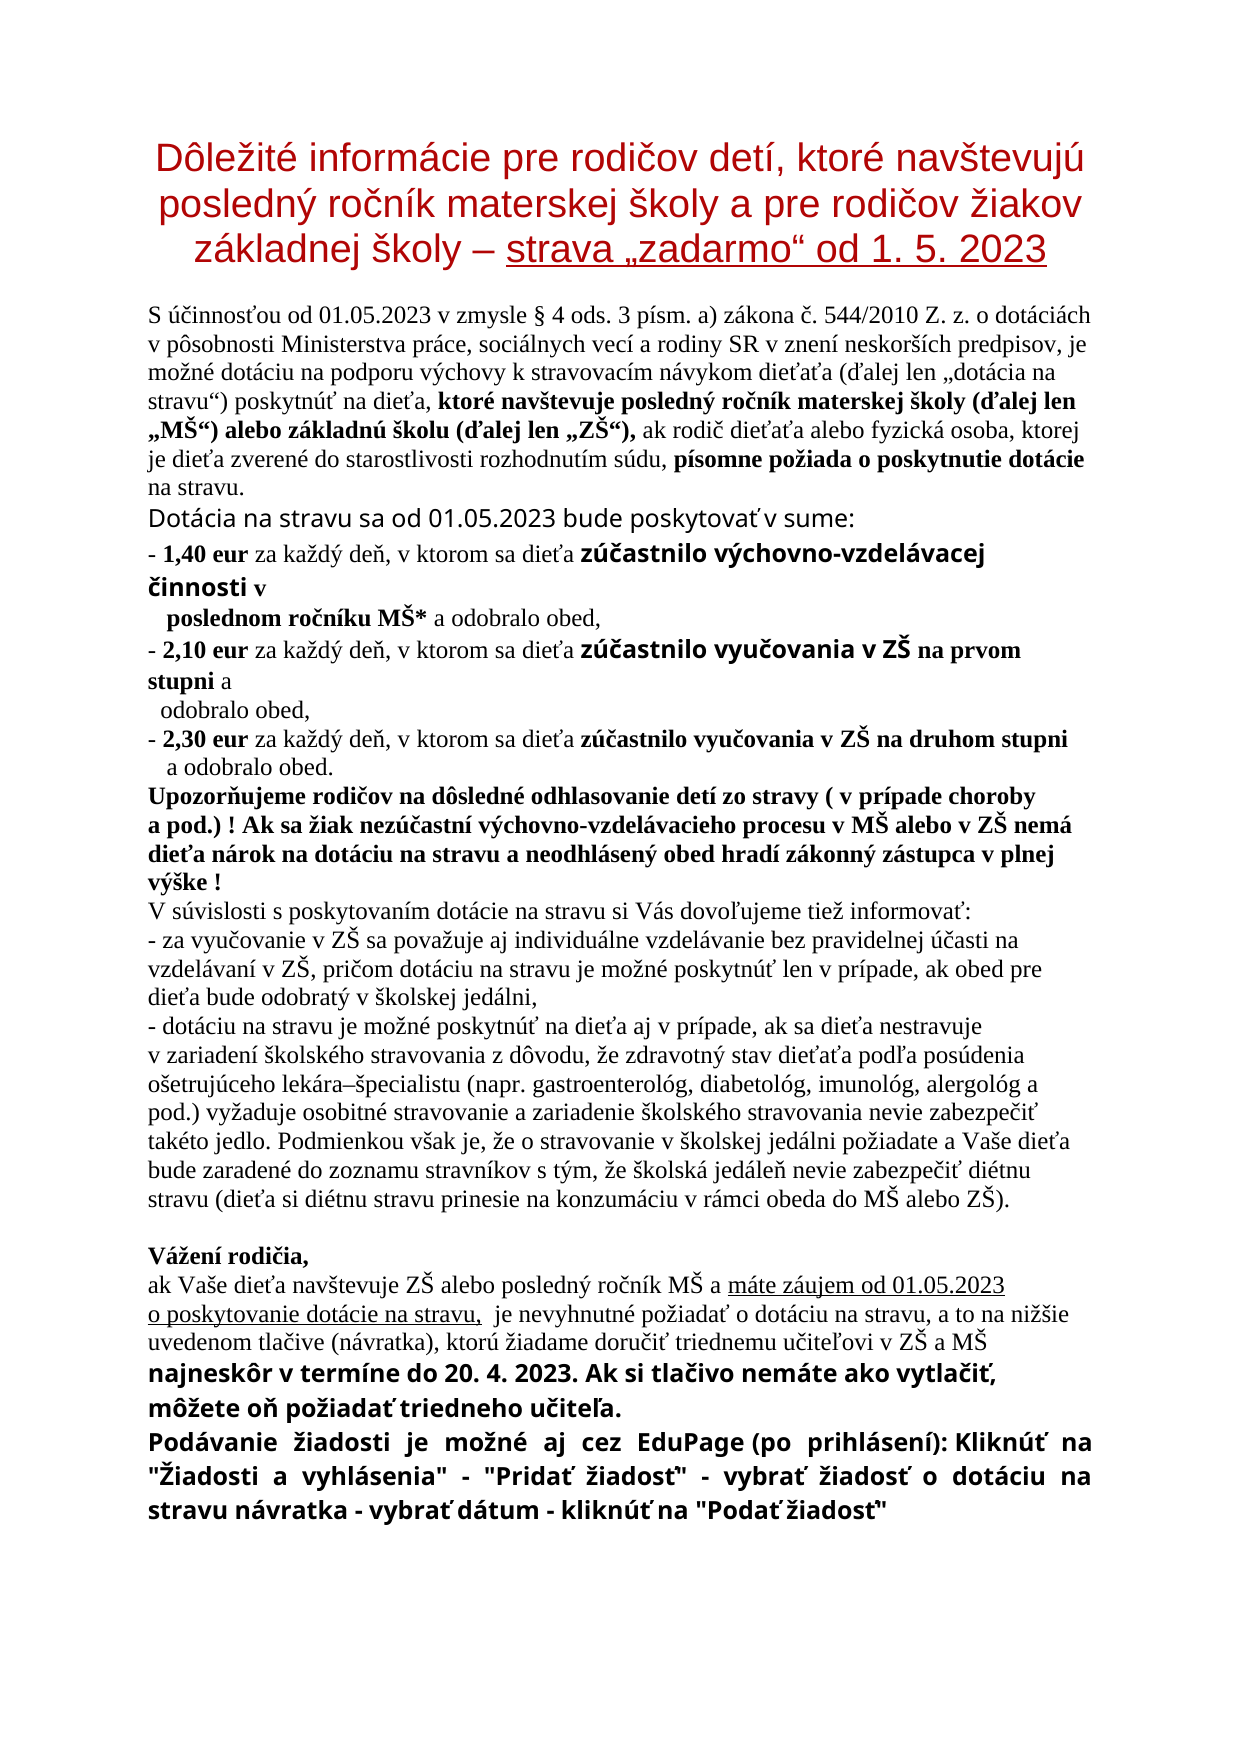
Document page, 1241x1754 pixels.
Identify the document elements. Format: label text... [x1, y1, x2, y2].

text ak Vaše dieťa navštevuje ZŠ alebo posledný ročník MŠ a máte záujem od 01.05.2023 o poskytovanie dotácie na stravu, je nevyhnutné požiadať o dotáciu na stravu, a to na nižšie uvedenom tlačive (návratka), ktorú žiadame doručiť triednemu učiteľovi v ZŠ a MŠ najneskôr v termíne do 20. 4. 2023. Ak si tlačivo nemáte ako vytlačiť, môžete oň požiadať triedneho učiteľa. [148, 1270, 1093, 1424]
text S účinnosťou od 01.05.2023 v zmysle § 4 ods. 3 písm. a) zákona č. 544/2010 Z. z. o dotáciách v pôsobnosti Ministerstva práce, sociálnych vecí a rodiny SR v znení neskorších predpisov, je možné dotáciu na podporu výchovy k stravovacím návykom dieťaťa (ďalej len „dotácia na stravu“) poskytnúť na dieťa, ktoré navštevuje posledný ročník materskej školy (ďalej len „MŠ“) alebo základnú školu (ďalej len „ZŠ“), ak rodič dieťaťa alebo fyzická osoba, ktorej je dieťa zverené do starostlivosti rozhodnutím súdu, písomne požiada o poskytnutie dotácie na stravu. Dotácia na stravu sa od 01.05.2023 bude poskytovať v sume: [148, 300, 1093, 535]
text - za vyučovanie v ZŠ sa považuje aj individuálne vzdelávanie bez pravidelnej účasti na vzdelávaní v ZŠ, pričom dotáciu na stravu je možné poskytnúť len v prípade, ak obed pre dieťa bude odobratý v školskej jedálni, [148, 925, 1093, 1011]
text V súvislosti s poskytovaním dotácie na stravu si Vás dovoľujeme tiež informovať: [148, 896, 1093, 925]
text Vážení rodičia, [148, 1241, 1093, 1270]
text Upozorňujeme rodičov na dôsledné odhlasovanie detí zo stravy ( v prípade choroby a pod.) ! Ak sa žiak nezúčastní výchovno-vzdelávacieho procesu v MŠ alebo v ZŠ nemá dieťa nárok na dotáciu na stravu a neodhlásený obed hradí zákonný zástupca v plnej výške ! [148, 781, 1093, 896]
text Podávanie žiadosti je možné aj cez EduPage (po prihlásení): Kliknúť na "Žiadosti a vyhlásenia" - "Pridať žiadosť" - vybrať žiadosť o dotáciu na stravu návratka - vybrať dátum - kliknúť na "Podať žiadosť" [148, 1424, 1093, 1526]
text - 2,10 eur za každý deň, v ktorom sa dieťa zúčastnilo vyučovania v ZŠ na prvom stupni a odobralo obed, [148, 632, 1093, 724]
text - 2,30 eur za každý deň, v ktorom sa dieťa zúčastnilo vyučovania v ZŠ na druhom stupni a odobralo obed. [148, 724, 1093, 781]
text - dotáciu na stravu je možné poskytnúť na dieťa aj v prípade, ak sa dieťa nestravuje v zariadení školského stravovania z dôvodu, že zdravotný stav dieťaťa podľa posúdenia ošetrujúceho lekára–špecialistu (napr. gastroenterológ, diabetológ, imunológ, alergológ a pod.) vyžaduje osobitné stravovanie a zariadenie školského stravovania nevie zabezpečiť takéto jedlo. Podmienkou však je, že o stravovanie v školskej jedálni požiadate a Vaše dieťa bude zaradené do zoznamu stravníkov s tým, že školská jedáleň nevie zabezpečiť diétnu stravu (dieťa si diétnu stravu prinesie na konzumáciu v rámci obeda do MŠ alebo ZŠ). [148, 1011, 1093, 1212]
text - 1,40 eur za každý deň, v ktorom sa dieťa zúčastnilo výchovno-vzdelávacej činnosti v poslednom ročníku MŠ* a odobralo obed, [148, 535, 1093, 632]
text Dôležité informácie pre rodičov detí, ktoré navštevujú posledný ročník materskej školy a pre rodičov žiakov základnej školy – strava „zadarmo“ od 1. 5. 2023 [148, 134, 1093, 271]
